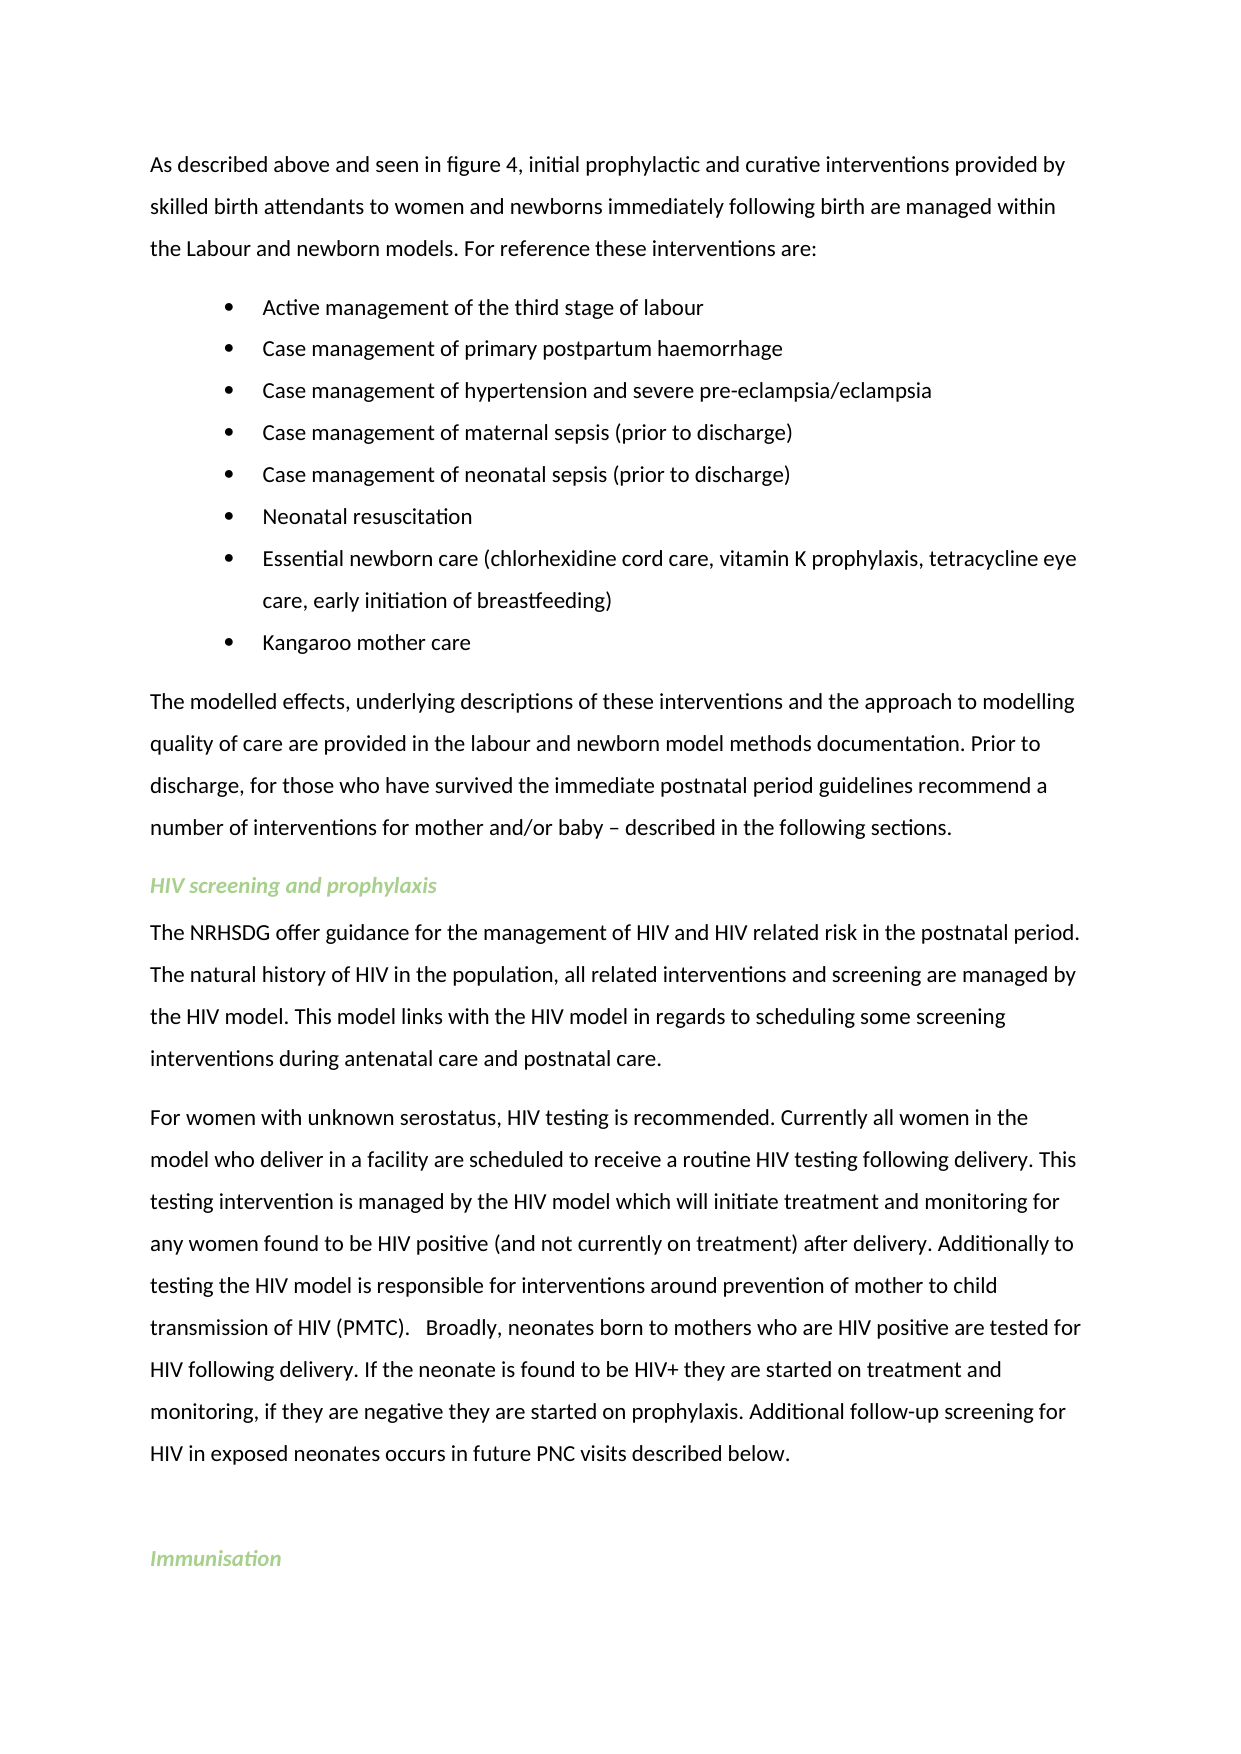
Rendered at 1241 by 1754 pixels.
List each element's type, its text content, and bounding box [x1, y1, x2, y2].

list Case management of neonatal sepsis (prior to discharge) [225, 461, 1090, 488]
text As described above and seen in figure 4, initial prophylactic and curative interventions provided by skilled birth attendants to women and newborns immediately following birth are managed within the Labour and newborn models. For reference these interventions are: [150, 150, 1090, 262]
text For women with unknown serostatus, HIV testing is recommended. Currently all women in the model who deliver in a facility are scheduled to receive a routine HIV testing following delivery. This testing intervention is managed by the HIV model which will initiate treatment and monitoring for any women found to be HIV positive (and not currently on treatment) after delivery. Additionally to testing the HIV model is responsible for interventions around prevention of mother to child transmission of HIV (PMTC). Broadly, neonates born to mothers who are HIV positive are tested for HIV following delivery. If the neonate is found to be HIV+ they are started on treatment and monitoring, if they are negative they are started on prophylaxis. Additional follow-up screening for HIV in exposed neonates occurs in future PNC visits described below. [150, 1103, 1090, 1467]
list Case management of maternal sepsis (prior to discharge) [225, 418, 1090, 447]
text The NRHSDG offer guidance for the management of HIV and HIV related risk in the postnatal period. The natural history of HIV in the population, all related interventions and screening are managed by the HIV model. This model links with the HIV model in regards to scheduling some screening interventions during antenatal care and postnatal care. [150, 918, 1090, 1072]
text The modelled effects, underlying descriptions of these interventions and the approach to modelling quality of care are provided in the labour and newborn model methods documentation. Prior to discharge, for those who have survived the immediate postnatal period guidelines recommend a number of interventions for mother and/or baby – described in the following sections. [150, 687, 1090, 841]
list Case management of primary postpartum haemorrhage [225, 334, 1090, 363]
list Neonatal resuscitation [225, 502, 1090, 531]
text Immunisation [150, 1544, 1090, 1572]
list Kangaroo mother care [225, 628, 1090, 656]
list Active management of the third stage of labour [225, 293, 1090, 321]
list Case management of hypertension and severe pre-eclampsia/eclampsia [225, 377, 1090, 404]
list Essential newborn care (chlorhexidine cord care, vitamin K prophylaxis, tetracycline eye care, early initiation of breastfeeding) [225, 544, 1090, 614]
text HIV screening and prophylaxis [150, 872, 1090, 900]
